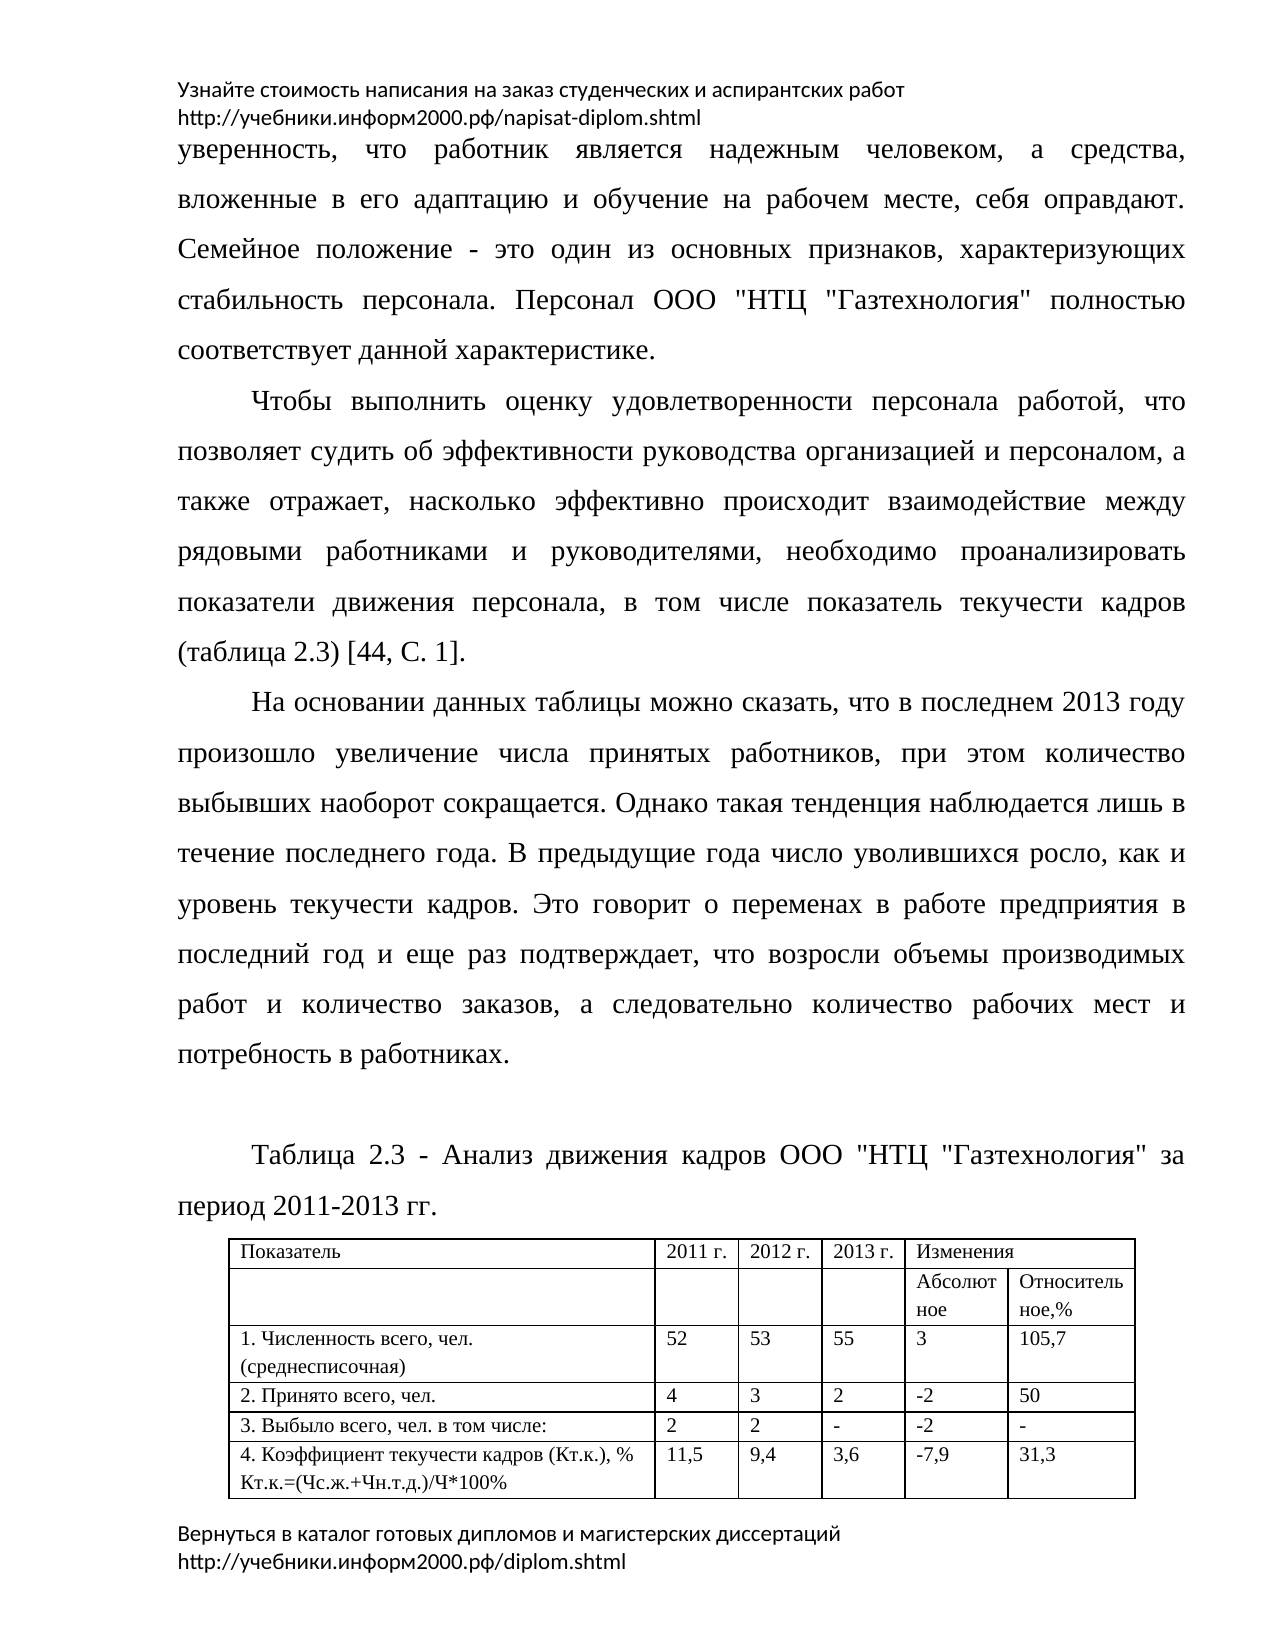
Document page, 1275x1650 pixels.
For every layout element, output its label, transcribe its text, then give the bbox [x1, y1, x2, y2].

table_cell [823, 1269, 904, 1324]
table_cell 3 [739, 1383, 821, 1411]
table_cell - [823, 1413, 904, 1441]
table_header 2012 г. [739, 1240, 821, 1267]
table_cell [739, 1269, 821, 1324]
table_cell 2 [739, 1413, 821, 1441]
table_cell 2. Принято всего, чел. [230, 1383, 654, 1411]
table_cell Абсолют ное [906, 1269, 1007, 1324]
table_cell 1. Численность всего, чел. (среднесписочная) [230, 1326, 654, 1382]
table_cell -7,9 [906, 1442, 1007, 1498]
table_cell 55 [823, 1326, 904, 1382]
table_cell 105,7 [1009, 1326, 1134, 1382]
table_cell 2 [656, 1413, 738, 1441]
text Таблица 2.3 - Анализ движения кадров ООО "НТЦ "Газтехнология" за период 2011-2013 гг. [177, 1137, 1186, 1221]
table_header 2011 г. [656, 1240, 738, 1267]
table_cell -2 [906, 1383, 1007, 1411]
table_header Показатель [230, 1240, 654, 1267]
table_cell -2 [906, 1413, 1007, 1441]
table_cell [656, 1269, 738, 1324]
table_cell 4 [656, 1383, 738, 1411]
table_header Изменения [906, 1240, 1134, 1267]
table_cell 3,6 [823, 1442, 904, 1498]
table_cell 11,5 [656, 1442, 738, 1498]
text На основании данных таблицы можно сказать, что в последнем 2013 году произошло увеличение числа принятых работников, при этом количество выбывших наоборот сокращается. Однако такая тенденция наблюдается лишь в течение последнего года. В предыдущие года число уволившихся росло, как и уровень текучести кадров. Это говорит о переменах в работе предприятия в последний год и еще раз подтверждает, что возросли объемы производимых работ и количество заказов, а следовательно количество рабочих мест и потребность в работниках. [177, 684, 1186, 1070]
table_cell 52 [656, 1326, 738, 1382]
table_cell 3. Выбыло всего, чел. в том числе: [230, 1413, 654, 1441]
table_cell 3 [906, 1326, 1007, 1382]
table_header 2013 г. [823, 1240, 904, 1267]
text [177, 131, 1186, 366]
table_cell 4. Коэффициент текучести кадров (Кт.к.), % Кт.к.=(Чс.ж.+Чн.т.д.)/Ч*100% [230, 1442, 654, 1498]
text Чтобы выполнить оценку удовлетворенности персонала работой, что позволяет судить об эффективности руководства организацией и персоналом, а также отражает, насколько эффективно происходит взаимодействие между рядовыми работниками и руководителями, необходимо проанализировать показатели движения персонала, в том числе показатель текучести кадров (таблица 2.3) [44, С. 1]. [177, 383, 1186, 668]
table_cell 9,4 [739, 1442, 821, 1498]
table_cell [230, 1269, 654, 1324]
table_cell 31,3 [1009, 1442, 1134, 1498]
table_cell 2 [823, 1383, 904, 1411]
table_cell 50 [1009, 1383, 1134, 1411]
table_cell Относитель ное,% [1009, 1269, 1134, 1324]
table_cell - [1009, 1413, 1134, 1441]
table_cell 53 [739, 1326, 821, 1382]
